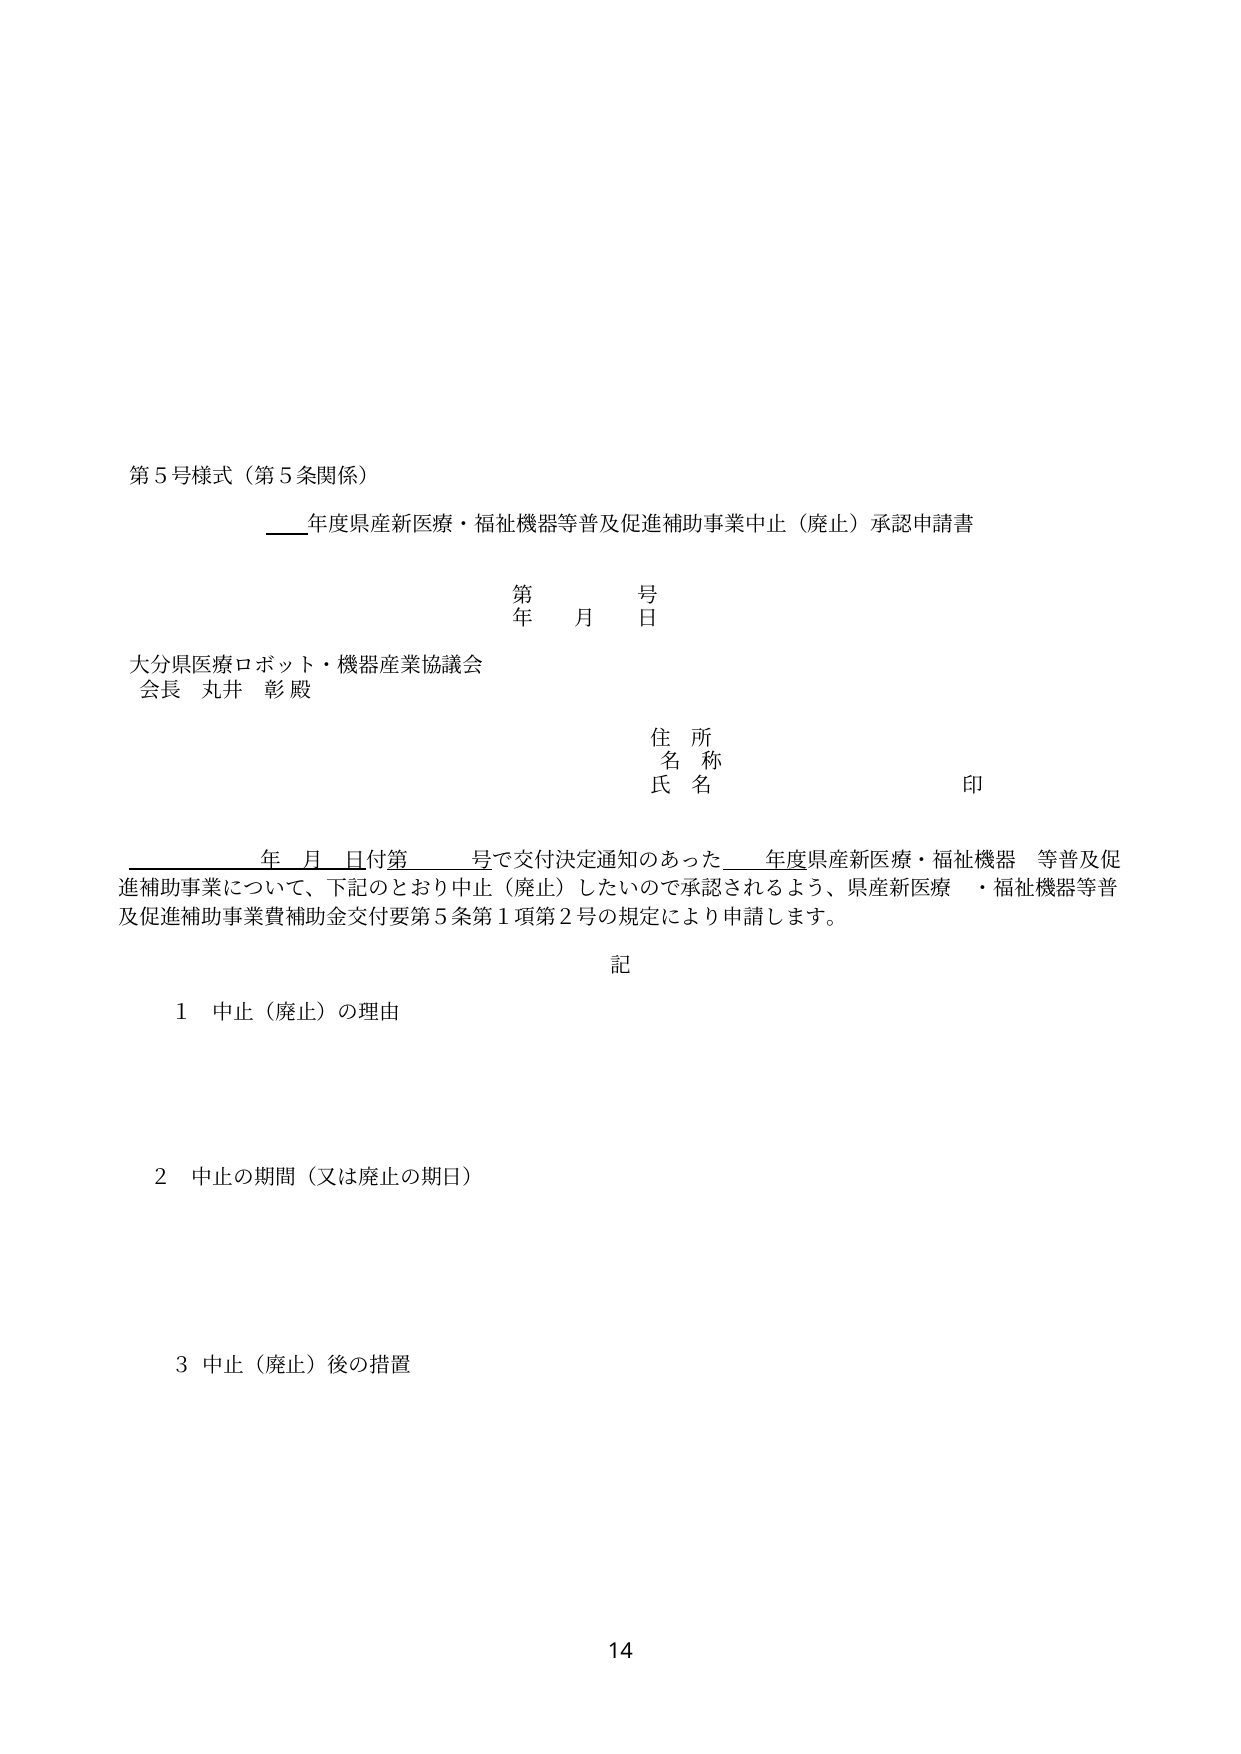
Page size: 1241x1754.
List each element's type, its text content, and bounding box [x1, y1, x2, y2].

text 記 [118, 953, 1122, 977]
text 住 所 [118, 727, 1122, 750]
text 氏 名 印 [118, 774, 1122, 797]
text ２ 中止の期間（又は廃止の期日） [118, 1165, 1122, 1189]
text 年 月 日付第 号で交付決定通知のあった 年度県産新医療・福祉機器 等普及促進補助事業について、下記のとおり中止（廃止）したいので承認されるよう、県産新医療 ・福祉機器等普及促進補助事業費補助金交付要第５条第１項第２号の規定により申請します。 [118, 844, 1122, 930]
text 第５号様式（第５条関係） [118, 459, 1122, 489]
text １ 中止（廃止）の理由 [118, 1001, 1122, 1024]
text ３ 中止（廃止）後の措置 [118, 1354, 1122, 1377]
text 大分県医療ロボット・機器産業協議会 [118, 654, 1122, 678]
text 会長 丸井 彰 殿 [118, 678, 1122, 703]
text 第 号 [118, 583, 1122, 607]
text 名 称 [118, 750, 1122, 774]
text 年 月 日 [118, 607, 1122, 631]
text 年度県産新医療・福祉機器等普及促進補助事業中止（廃止）承認申請書 [118, 513, 1122, 536]
